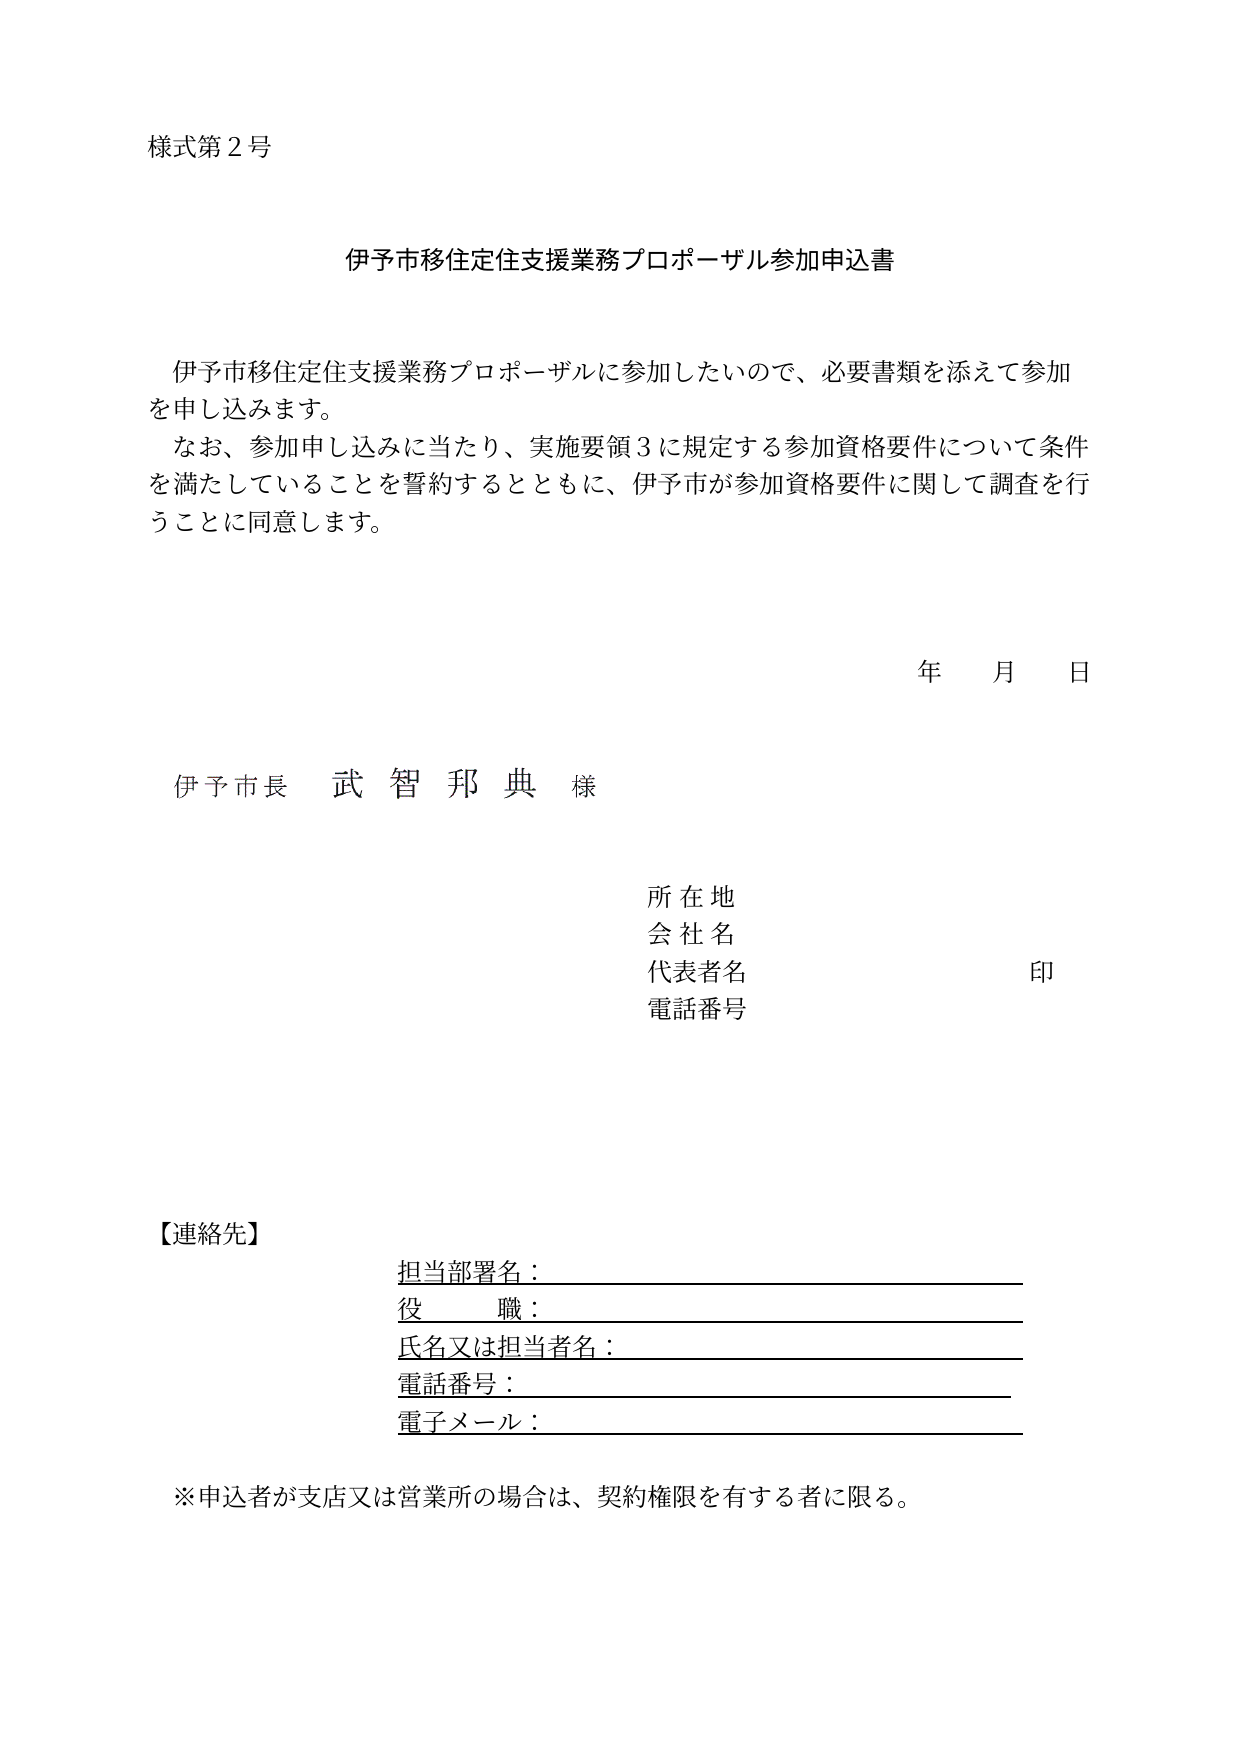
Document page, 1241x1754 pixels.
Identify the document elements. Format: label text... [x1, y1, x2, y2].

text 電話番号 [148, 989, 1092, 1027]
text ※申込者が支店又は営業所の場合は、契約権限を有する者に限る。 [148, 1477, 1092, 1514]
text 代表者名 印 [148, 952, 1092, 989]
text 伊予市移住定住支援業務プロポーザルに参加したいので、必要書類を添えて参加を申し込みます。 [148, 352, 1092, 427]
text 所 在 地 [148, 877, 1092, 914]
text 会 社 名 [148, 914, 1092, 952]
text 電子メール： [148, 1402, 1092, 1439]
text 電話番号： [148, 1364, 1092, 1402]
text 【連絡先】 [148, 1214, 1092, 1252]
text 様式第２号 [148, 127, 1092, 164]
text 年 月 日 [169, 652, 1092, 689]
text 伊予市移住定住支援業務プロポーザル参加申込書 [148, 239, 1092, 277]
picture [168, 766, 600, 802]
text 氏名又は担当者名： [148, 1327, 1092, 1364]
text 担当部署名： [148, 1252, 1092, 1289]
text なお、参加申し込みに当たり、実施要領３に規定する参加資格要件について条件を満たしていることを誓約するとともに、伊予市が参加資格要件に関して調査を行うことに同意します。 [148, 427, 1092, 539]
text 役 職： [148, 1289, 1092, 1327]
